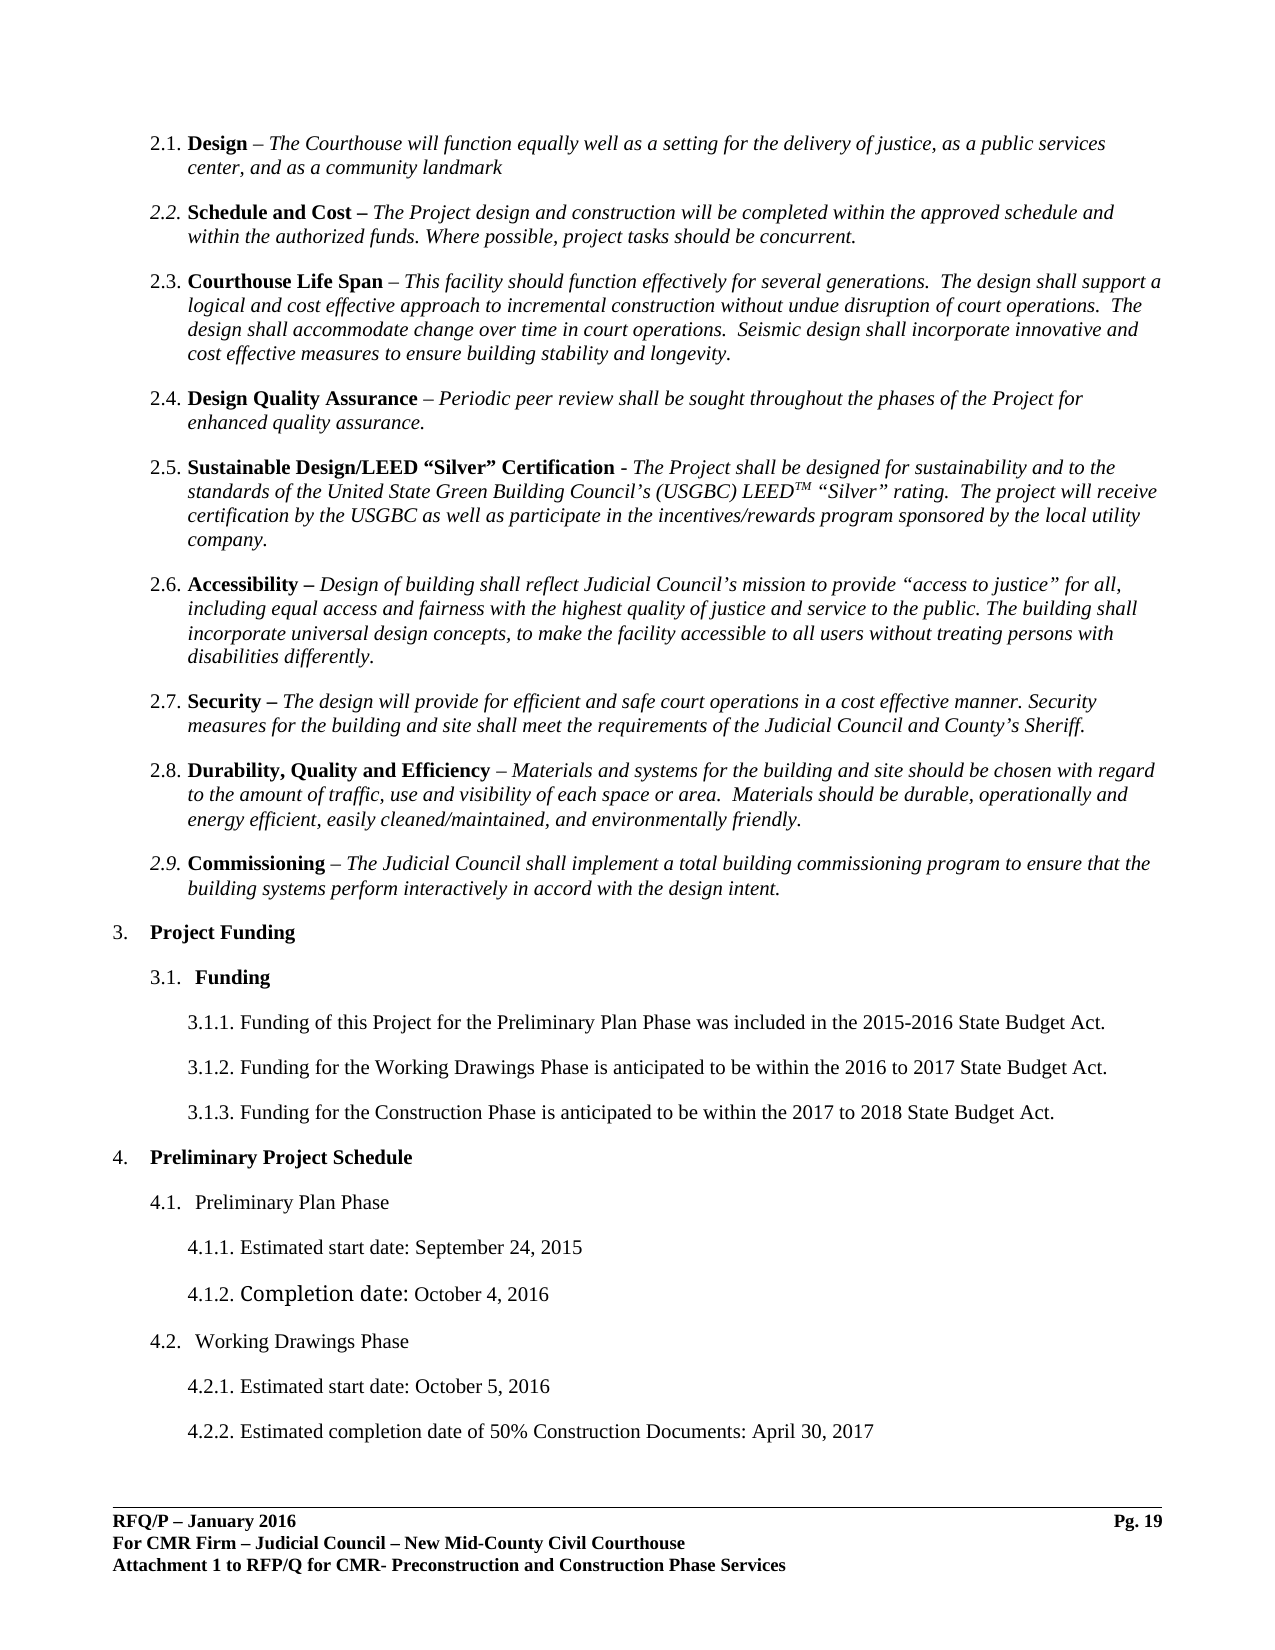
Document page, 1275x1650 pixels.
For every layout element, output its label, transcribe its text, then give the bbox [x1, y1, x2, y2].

list Sustainable Design/LEED “Silver” Certification - The Project shall be designed for sustainability and to the standards of the United State Green Building Council’s (USGBC) LEEDTM “Silver” rating. The project will receive certification by the USGBC as well as participate in the incentives/rewards program sponsored by the local utility company. [150, 455, 1162, 551]
list Funding for the Construction Phase is anticipated to be within the 2017 to 2018 State Budget Act. [187, 1100, 1162, 1124]
list Schedule and Cost – The Project design and construction will be completed within the approved schedule and within the authorized funds. Where possible, project tasks should be concurrent. [150, 200, 1162, 248]
list Design – The Courthouse will function equally well as a setting for the delivery of justice, as a public services center, and as a community landmark [150, 131, 1162, 179]
list Durability, Quality and Efficiency – Materials and systems for the building and site should be chosen with regard to the amount of traffic, use and visibility of each space or area. Materials should be durable, operationally and energy efficient, easily cleaned/maintained, and environmentally friendly. [150, 758, 1162, 831]
list Funding of this Project for the Preliminary Plan Phase was included in the 2015-2016 State Budget Act. [187, 1010, 1162, 1034]
list Project Funding [112, 920, 1162, 944]
list Preliminary Plan Phase [150, 1190, 1162, 1214]
list Design Quality Assurance – Periodic peer review shall be sought throughout the phases of the Project for enhanced quality assurance. [150, 386, 1162, 434]
list Funding [150, 965, 1162, 989]
list Courthouse Life Span – This facility should function effectively for several generations. The design shall support a logical and cost effective approach to incremental construction without undue disruption of court operations. The design shall accommodate change over time in court operations. Seismic design shall incorporate innovative and cost effective measures to ensure building stability and longevity. [150, 269, 1162, 365]
list Completion date: October 4, 2016 [187, 1279, 1162, 1308]
list Estimated start date: September 24, 2015 [187, 1234, 1162, 1259]
list Funding for the Working Drawings Phase is anticipated to be within the 2016 to 2017 State Budget Act. [187, 1055, 1162, 1079]
list Working Drawings Phase [150, 1329, 1162, 1353]
list Commissioning – The Judicial Council shall implement a total building commissioning program to ensure that the building systems perform interactively in accord with the design intent. [150, 851, 1162, 899]
list Estimated start date: October 5, 2016 [187, 1374, 1162, 1398]
list Estimated completion date of 50% Construction Documents: April 30, 2017 [187, 1418, 1162, 1443]
list Accessibility – Design of building shall reflect Judicial Council’s mission to provide “access to justice” for all, including equal access and fairness with the highest quality of justice and service to the public. The building shall incorporate universal design concepts, to make the facility accessible to all users without treating persons with disabilities differently. [150, 572, 1162, 668]
list Preliminary Project Schedule [112, 1145, 1162, 1169]
list Security – The design will provide for efficient and safe court operations in a cost effective manner. Security measures for the building and site shall meet the requirements of the Judicial Council and County’s Sheriff. [150, 689, 1162, 737]
